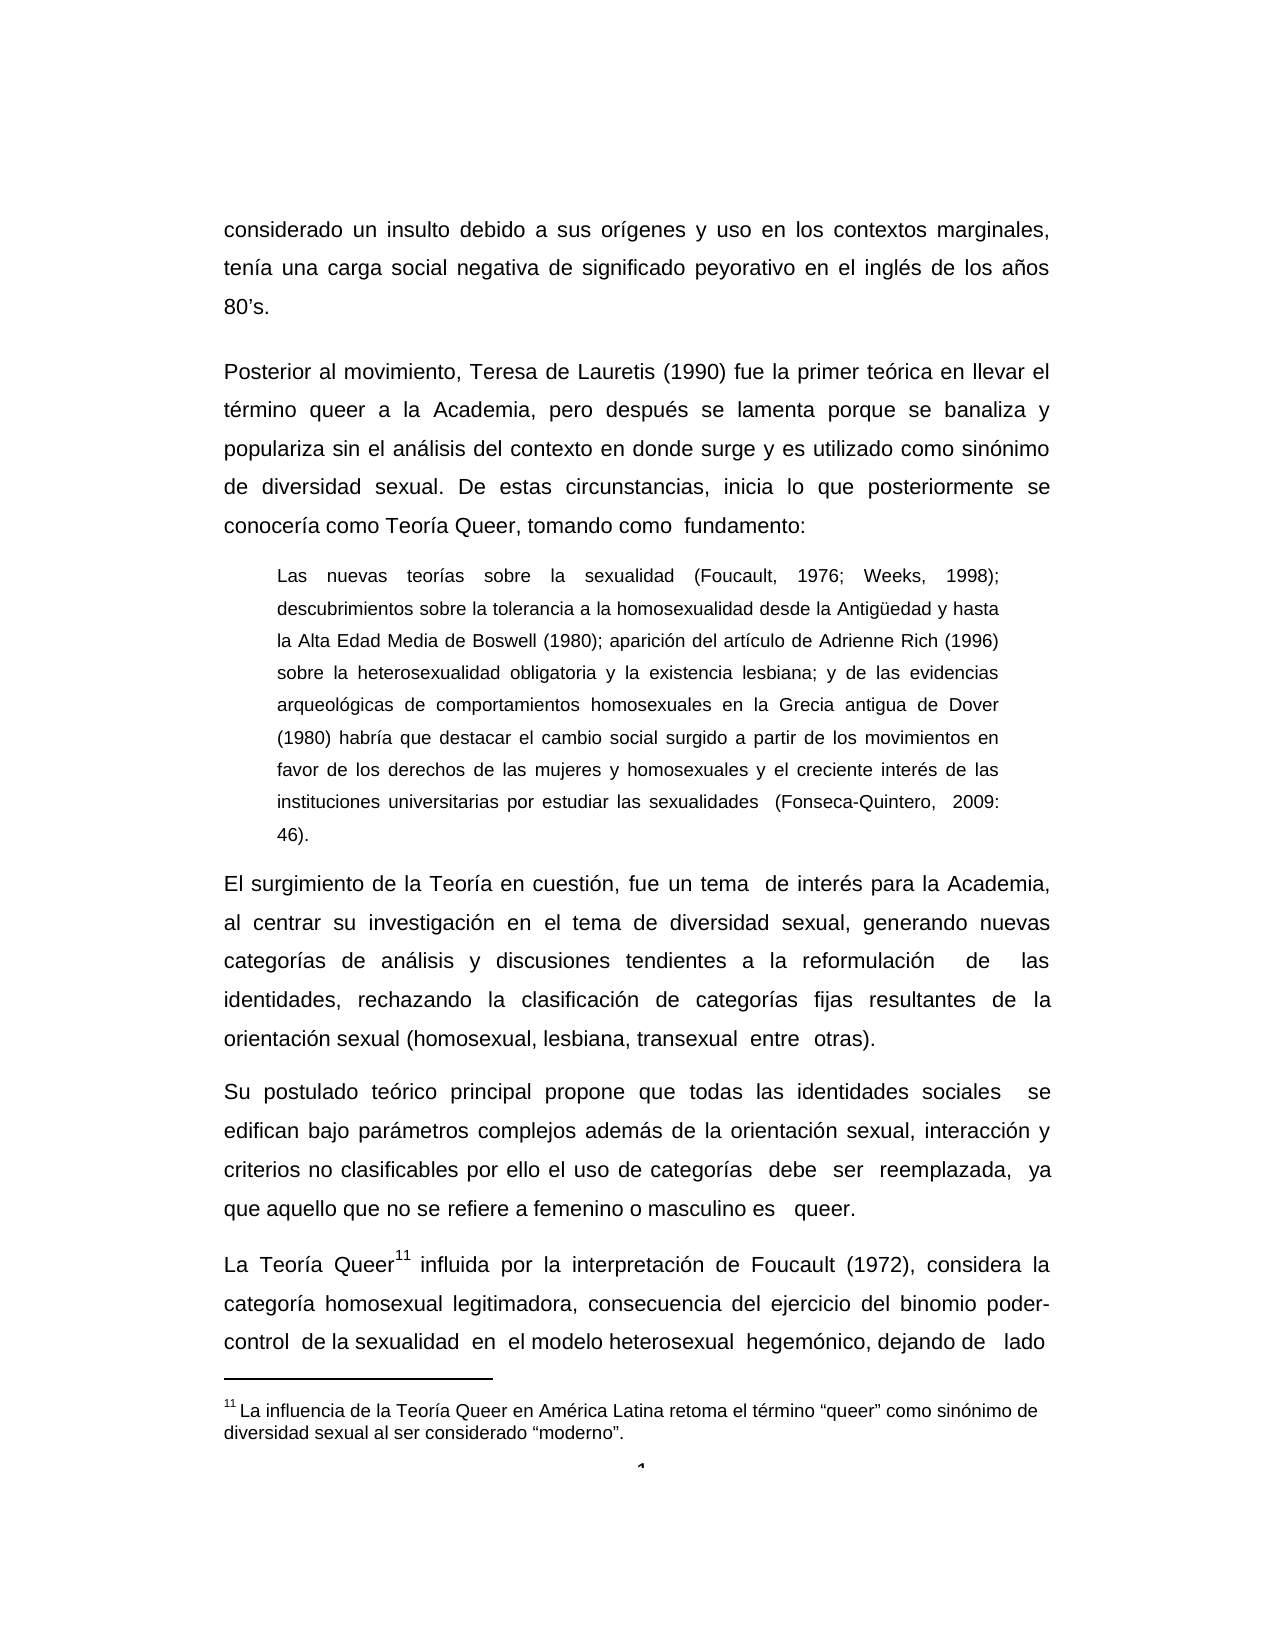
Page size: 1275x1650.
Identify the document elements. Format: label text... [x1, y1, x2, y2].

text Las nuevas teorías sobre la sexualidad (Foucault, 1976; Weeks, 1998); descubrimientos sobre la tolerancia a la homosexualidad desde la Antigüedad y hasta la Alta Edad Media de Boswell (1980); aparición del artículo de Adrienne Rich (1996) sobre la heterosexualidad obligatoria y la existencia lesbiana; y de las evidencias arqueológicas de comportamientos homosexuales en la Grecia antigua de Dover (1980) habría que destacar el cambio social surgido a partir de los movimientos en favor de los derechos de las mujeres y homosexuales y el creciente interés de las instituciones universitarias por estudiar las sexualidades (Fonseca-Quintero, 2009: 46). [277, 565, 999, 845]
text 11 La influencia de la Teoría Queer en América Latina retoma el término “queer” como sinónimo de diversidad sexual al ser considerado “moderno”. [223, 1371, 1043, 1443]
text Posterior al movimiento, Teresa de Lauretis (1990) fue la primer teórica en llevar el término queer a la Academia, pero después se lamenta porque se banaliza y populariza sin el análisis del contexto en donde surge y es utilizado como sinónimo de diversidad sexual. De estas circunstancias, inicia lo que posteriormente se conocería como Teoría Queer, tomando como fundamento: [224, 358, 1052, 538]
text El surgimiento de la Teoría en cuestión, fue un tema de interés para la Academia, al centrar su investigación en el tema de diversidad sexual, generando nuevas categorías de análisis y discusiones tendientes a la reformulación de las identidades, rechazando la clasificación de categorías fijas resultantes de la orientación sexual (homosexual, lesbiana, transexual entre otras). [224, 871, 1051, 1051]
text considerado un insulto debido a sus orígenes y uso en los contextos marginales, tenía una carga social negativa de significado peyorativo en el inglés de los años 80’s. [224, 217, 1051, 319]
text La Teoría Queer11 influida por la interpretación de Foucault (1972), considera la categoría homosexual legitimadora, consecuencia del ejercicio del binomio poder- control de la sexualidad en el modelo heterosexual hegemónico, dejando de lado [224, 1247, 1051, 1354]
text Su postulado teórico principal propone que todas las identidades sociales se edifican bajo parámetros complejos además de la orientación sexual, interacción y criterios no clasificables por ello el uso de categorías debe ser reemplazada, ya que aquello que no se refiere a femenino o masculino es queer. [224, 1079, 1051, 1221]
